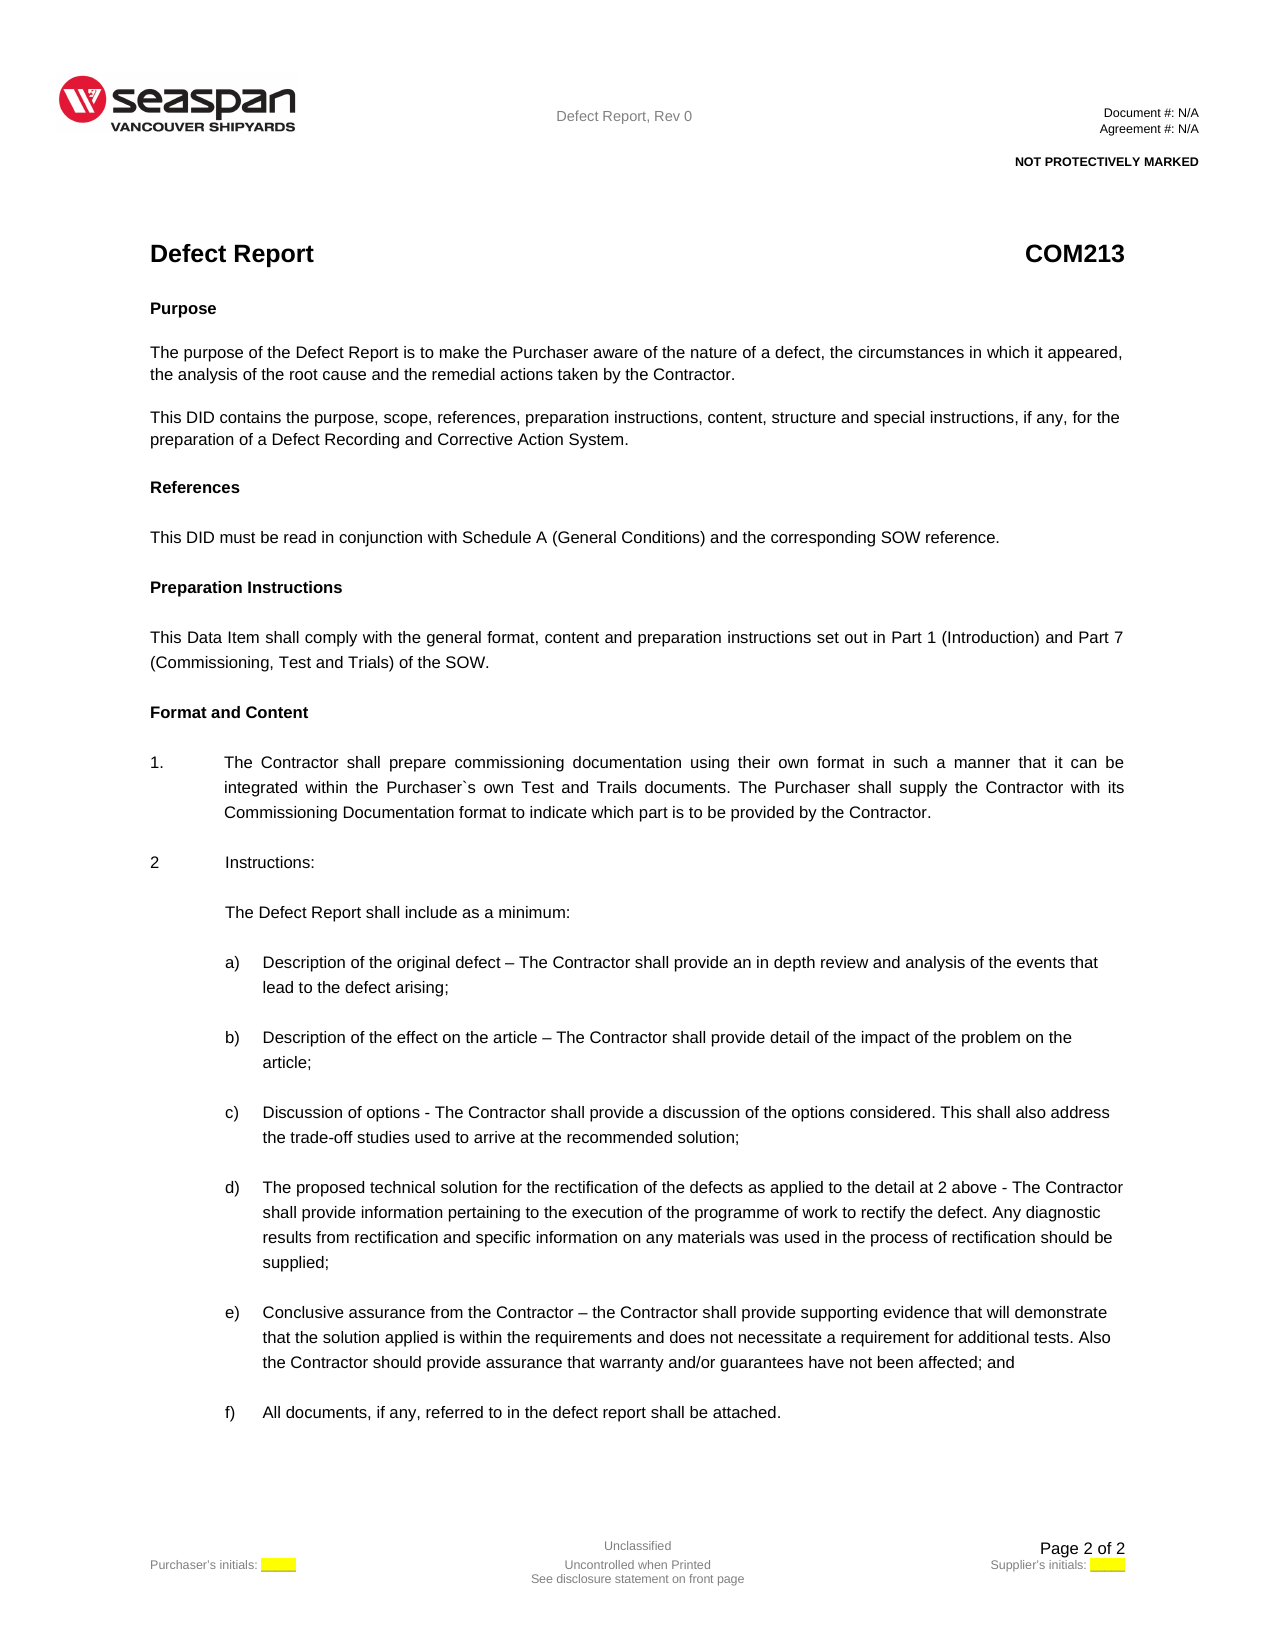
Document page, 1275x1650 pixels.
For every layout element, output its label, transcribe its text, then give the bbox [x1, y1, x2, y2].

subtitle The Defect Report shall include as a minimum: [150, 897, 1125, 922]
table_header Defect Report [139, 214, 637, 293]
text Purpose [150, 293, 1125, 318]
list All documents, if any, referred to in the defect report shall be attached. [225, 1397, 1125, 1422]
list The proposed technical solution for the rectification of the defects as applied to the detail at 2 above - The Contractor shall provide information pertaining to the execution of the programme of work to rectify the defect. Any diagnostic results from rectification and specific information on any materials was used in the process of rectification should be supplied; [225, 1172, 1125, 1272]
text Preparation Instructions [150, 572, 1125, 597]
text Format and Content [150, 697, 1125, 722]
text The purpose of the Defect Report is to make the Purchaser aware of the nature of a defect, the circumstances in which it appeared, the analysis of the root cause and the remedial actions taken by the Contractor. [150, 343, 1125, 384]
list Conclusive assurance from the Contractor – the Contractor shall provide supporting evidence that will demonstrate that the solution applied is within the requirements and does not necessitate a requirement for additional tests. Also the Contractor should provide assurance that warranty and/or guarantees have not been affected; and [225, 1297, 1125, 1372]
subtitle 1. The Contractor shall prepare commissioning documentation using their own format in such a manner that it can be integrated within the Purchaser`s own Test and Trails documents. The Purchaser shall supply the Contractor with its Commissioning Documentation format to indicate which part is to be provided by the Contractor. [150, 747, 1125, 822]
text References [150, 472, 1125, 497]
text This Data Item shall comply with the general format, content and preparation instructions set out in Part 1 (Introduction) and Part 7 (Commissioning, Test and Trials) of the SOW. [150, 622, 1125, 672]
text This DID contains the purpose, scope, references, preparation instructions, content, structure and special instructions, if any, for the preparation of a Defect Recording and Corrective Action System. [150, 408, 1125, 449]
list Description of the effect on the article – The Contractor shall provide detail of the impact of the problem on the article; [225, 1022, 1125, 1072]
text This DID must be read in conjunction with Schedule A (General Conditions) and the corresponding SOW reference. [150, 522, 1125, 547]
list Discussion of options - The Contractor shall provide a discussion of the options considered. This shall also address the trade-off studies used to arrive at the recommended solution; [225, 1097, 1125, 1147]
subtitle 2 Instructions: [150, 847, 1125, 872]
list Description of the original defect – The Contractor shall provide an in depth review and analysis of the events that lead to the defect arising; [225, 947, 1125, 997]
table_header COM213 [638, 214, 1136, 293]
picture [54, 73, 300, 134]
